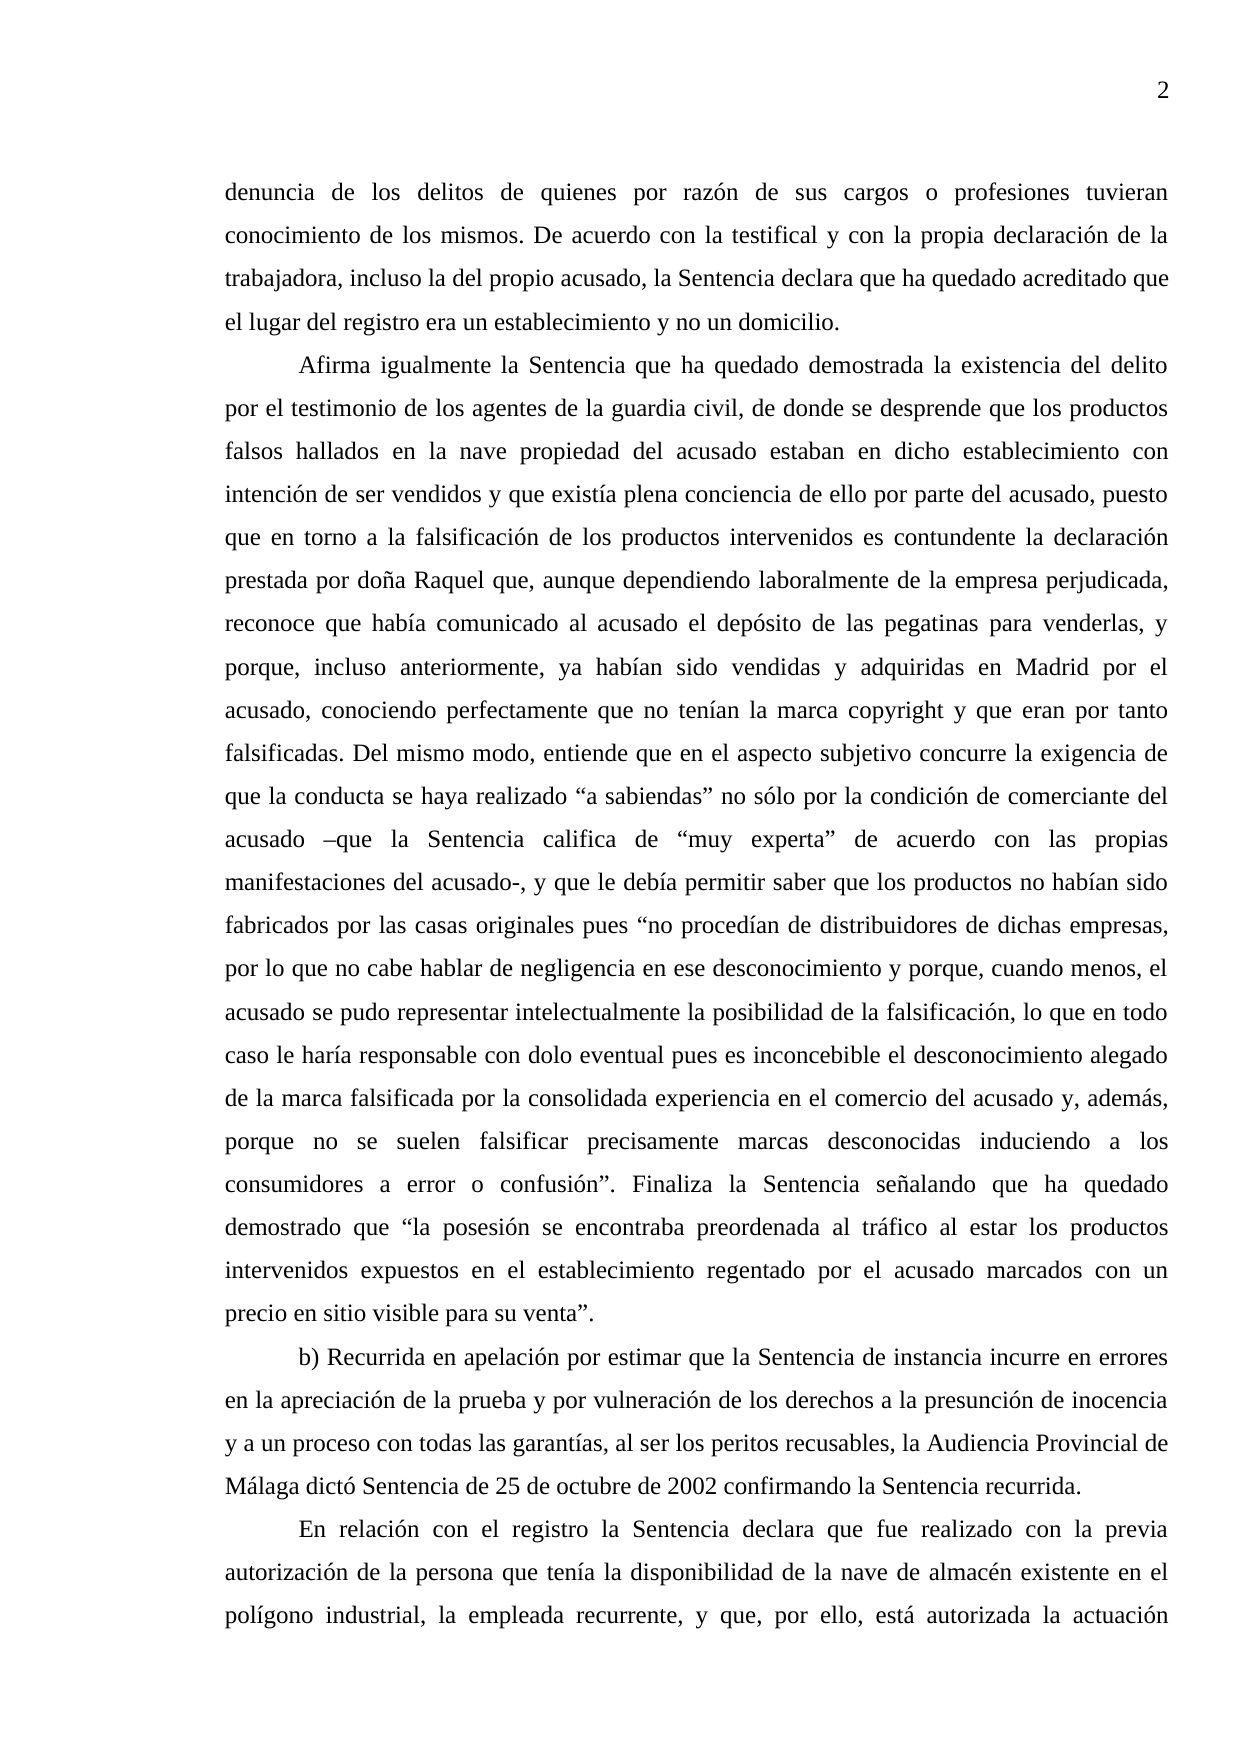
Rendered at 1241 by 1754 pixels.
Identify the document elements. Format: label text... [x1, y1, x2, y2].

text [224, 177, 1169, 335]
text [224, 1514, 1169, 1629]
text Afirma igualmente la Sentencia que ha quedado demostrada la existencia del delito por el testimonio de los agentes de la guardia civil, de donde se desprende que los productos falsos hallados en la nave propiedad del acusado estaban en dicho establecimiento con intención de ser vendidos y que existía plena conciencia de ello por parte del acusado, puesto que en torno a la falsificación de los productos intervenidos es contundente la declaración prestada por doña Raquel que, aunque dependiendo laboralmente de la empresa perjudicada, reconoce que había comunicado al acusado el depósito de las pegatinas para venderlas, y porque, incluso anteriormente, ya habían sido vendidas y adquiridas en Madrid por el acusado, conociendo perfectamente que no tenían la marca copyright y que eran por tanto falsificadas. Del mismo modo, entiende que en el aspecto subjetivo concurre la exigencia de que la conducta se haya realizado “a sabiendas” no sólo por la condición de comerciante del acusado –que la Sentencia califica de “muy experta” de acuerdo con las propias manifestaciones del acusado-, y que le debía permitir saber que los productos no habían sido fabricados por las casas originales pues “no procedían de distribuidores de dichas empresas, por lo que no cabe hablar de negligencia en ese desconocimiento y porque, cuando menos, el acusado se pudo representar intelectualmente la posibilidad de la falsificación, lo que en todo caso le haría responsable con dolo eventual pues es inconcebible el desconocimiento alegado de la marca falsificada por la consolidada experiencia en el comercio del acusado y, además, porque no se suelen falsificar precisamente marcas desconocidas induciendo a los consumidores a error o confusión”. Finaliza la Sentencia señalando que ha quedado demostrado que “la posesión se encontraba preordenada al tráfico al estar los productos intervenidos expuestos en el establecimiento regentado por el acusado marcados con un precio en sitio visible para su venta”. [224, 350, 1169, 1327]
text b) Recurrida en apelación por estimar que la Sentencia de instancia incurre en errores en la apreciación de la prueba y por vulneración de los derechos a la presunción de inocencia y a un proceso con todas las garantías, al ser los peritos recusables, la Audiencia Provincial de Málaga dictó Sentencia de 25 de octubre de 2002 confirmando la Sentencia recurrida. [224, 1342, 1169, 1500]
